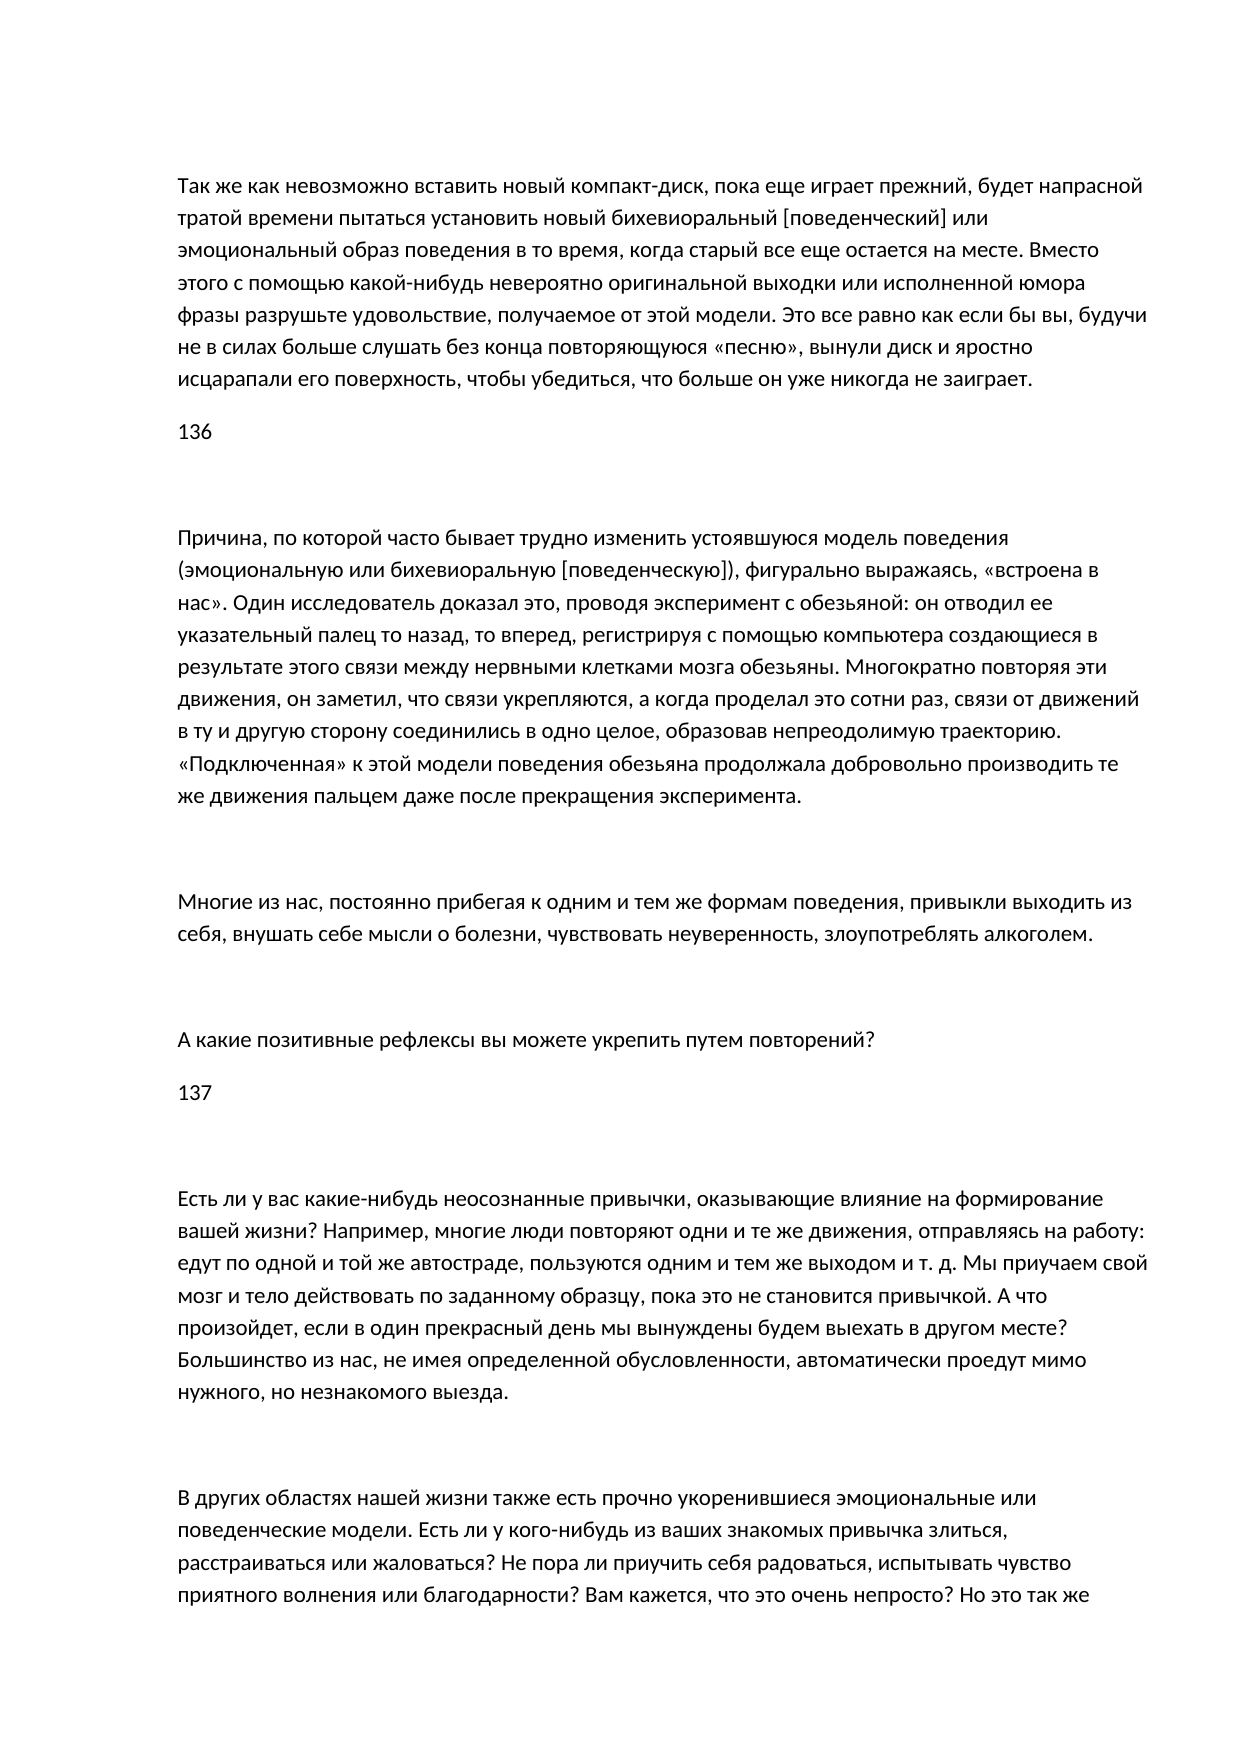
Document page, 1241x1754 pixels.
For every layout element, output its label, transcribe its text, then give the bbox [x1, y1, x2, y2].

text Причина, по которой часто бывает трудно изменить устоявшуюся модель поведения (эмоциональную или бихевиоральную [поведенческую]), фигурально выражаясь, «встроена в нас». Один исследователь доказал это, проводя эксперимент с обезьяной: он отводил ее указательный палец то назад, то вперед, регистрируя с помощью компьютера создающиеся в результате этого связи между нервными клетками мозга обезьяны. Многократно повторяя эти движения, он заметил, что связи укрепляются, а когда проделал это сотни раз, связи от движений в ту и другую сторону соединились в одно целое, образовав непреодолимую траекторию. «Подключенная» к этой модели поведения обезьяна продолжала добровольно производить те же движения пальцем даже после прекращения эксперимента. [177, 523, 1152, 809]
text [177, 1483, 1152, 1608]
text А какие позитивные рефлексы вы можете укрепить путем повторений? [177, 1025, 1152, 1053]
text 136 [177, 417, 1152, 445]
text Многие из нас, постоянно прибегая к одним и тем же формам поведения, привыкли выходить из себя, внушать себе мысли о болезни, чувствовать неуверенность, злоупотреблять алкоголем. [177, 887, 1152, 947]
text Так же как невозможно вставить новый компакт-диск, пока еще играет прежний, будет напрасной тратой времени пытаться установить новый бихевиоральный [поведенческий] или эмоциональный образ поведения в то время, когда старый все еще остается на месте. Вместо этого с помощью какой-нибудь невероятно оригинальной выходки или исполненной юмора фразы разрушьте удовольствие, получаемое от этой модели. Это все равно как если бы вы, будучи не в силах больше слушать без конца повторяющуюся «песню», вынули диск и яростно исцарапали его поверхность, чтобы убедиться, что больше он уже никогда не заиграет. [177, 171, 1152, 392]
text 137 [177, 1078, 1152, 1106]
text Есть ли у вас какие-нибудь неосознанные привычки, оказывающие влияние на формирование вашей жизни? Например, многие люди повторяют одни и те же движения, отправляясь на работу: едут по одной и той же автостраде, пользуются одним и тем же выходом и т. д. Мы приучаем свой мозг и тело действовать по заданному образцу, пока это не становится привычкой. А что произойдет, если в один прекрасный день мы вынуждены будем выехать в другом месте? Большинство из нас, не имея определенной обусловленности, автоматически проедут мимо нужного, но незнакомого выезда. [177, 1184, 1152, 1405]
